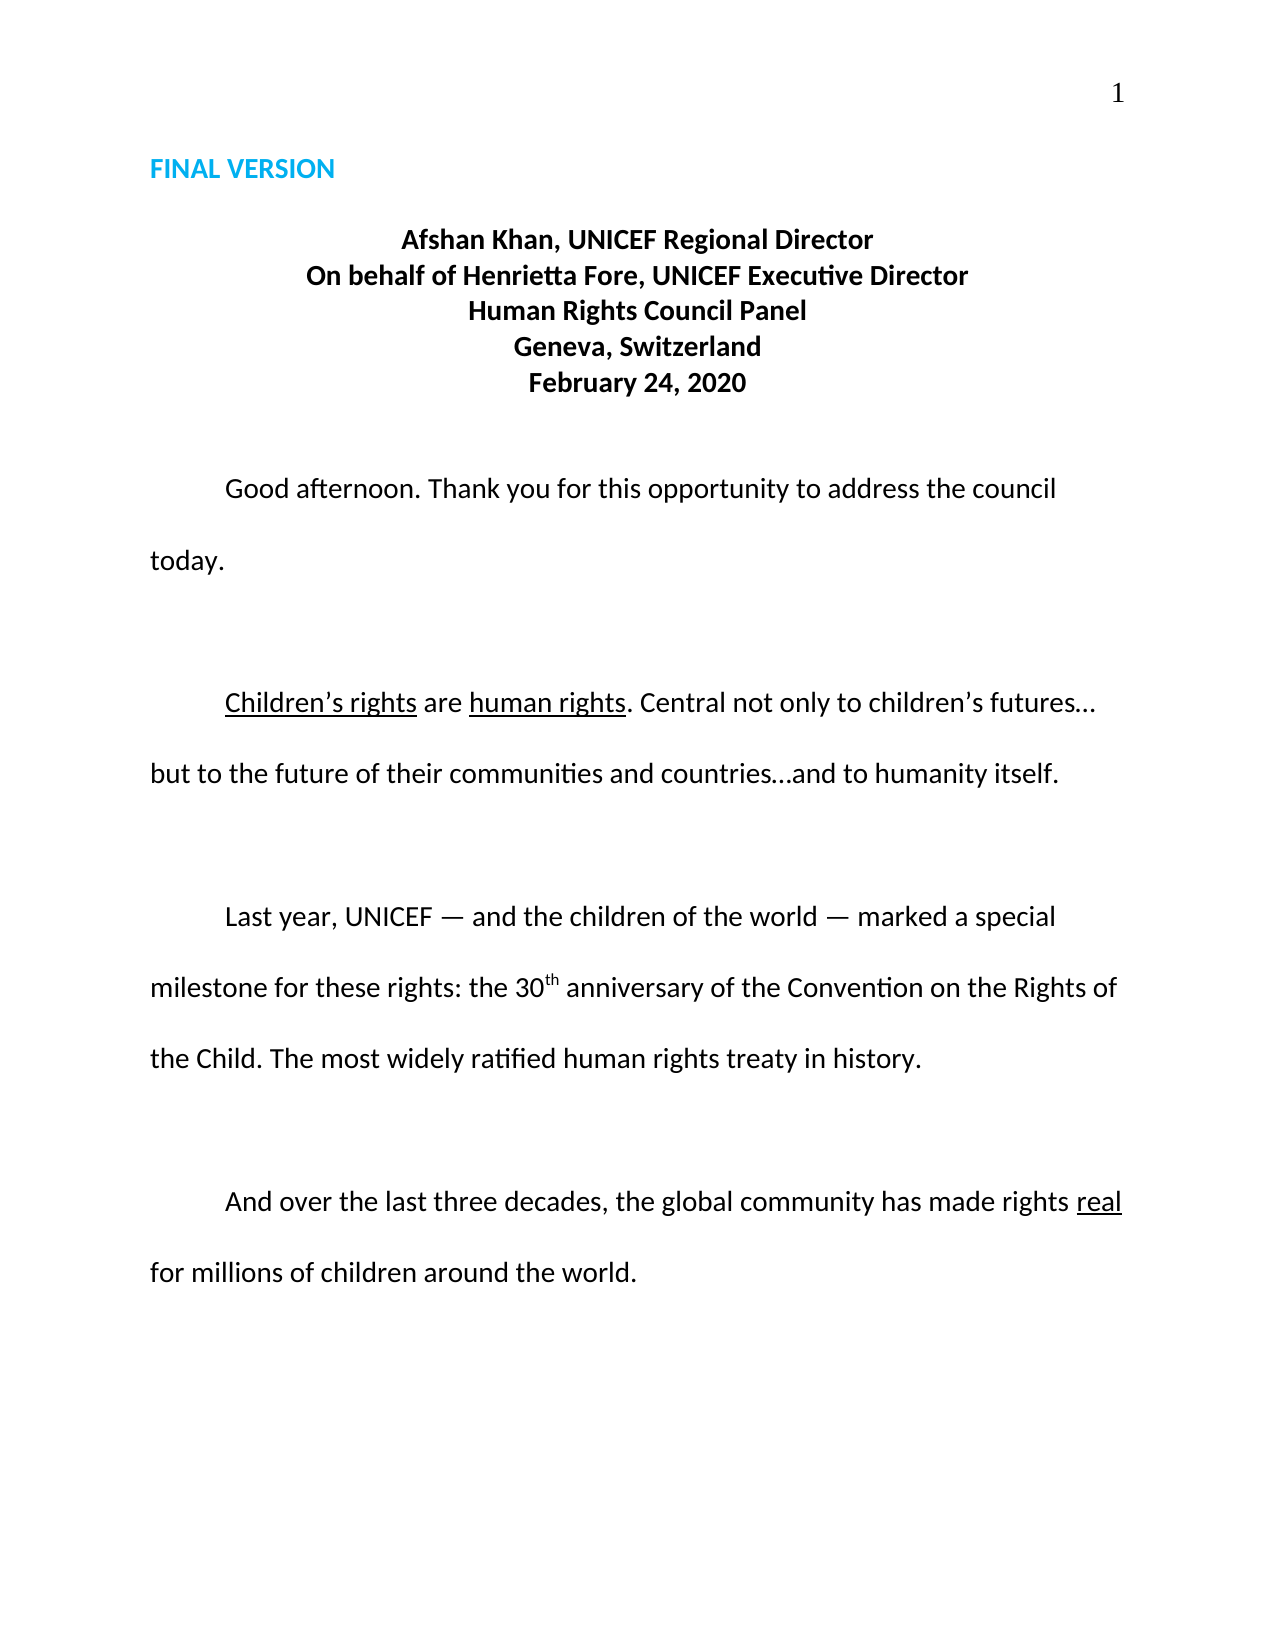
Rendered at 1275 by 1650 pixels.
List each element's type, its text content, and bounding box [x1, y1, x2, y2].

text Good afternoon. Thank you for this opportunity to address the council today. [150, 471, 1125, 577]
text FINAL VERSION [150, 150, 1125, 186]
text Afshan Khan, UNICEF Regional Director [150, 221, 1125, 257]
text Human Rights Council Panel [150, 292, 1125, 328]
text February 24, 2020 [150, 364, 1125, 399]
text Geneva, Switzerland [150, 328, 1125, 364]
text Last year, UNICEF — and the children of the world — marked a special milestone for these rights: the 30th anniversary of the Convention on the Rights of the Child. The most widely ratified human rights treaty in history. [150, 898, 1125, 1076]
text Children’s rights are human rights. Central not only to children’s futures…but to the future of their communities and countries…and to humanity itself. [150, 684, 1125, 791]
text And over the last three decades, the global community has made rights real for millions of children around the world. [150, 1183, 1125, 1290]
text On behalf of Henrietta Fore, UNICEF Executive Director [150, 257, 1125, 292]
